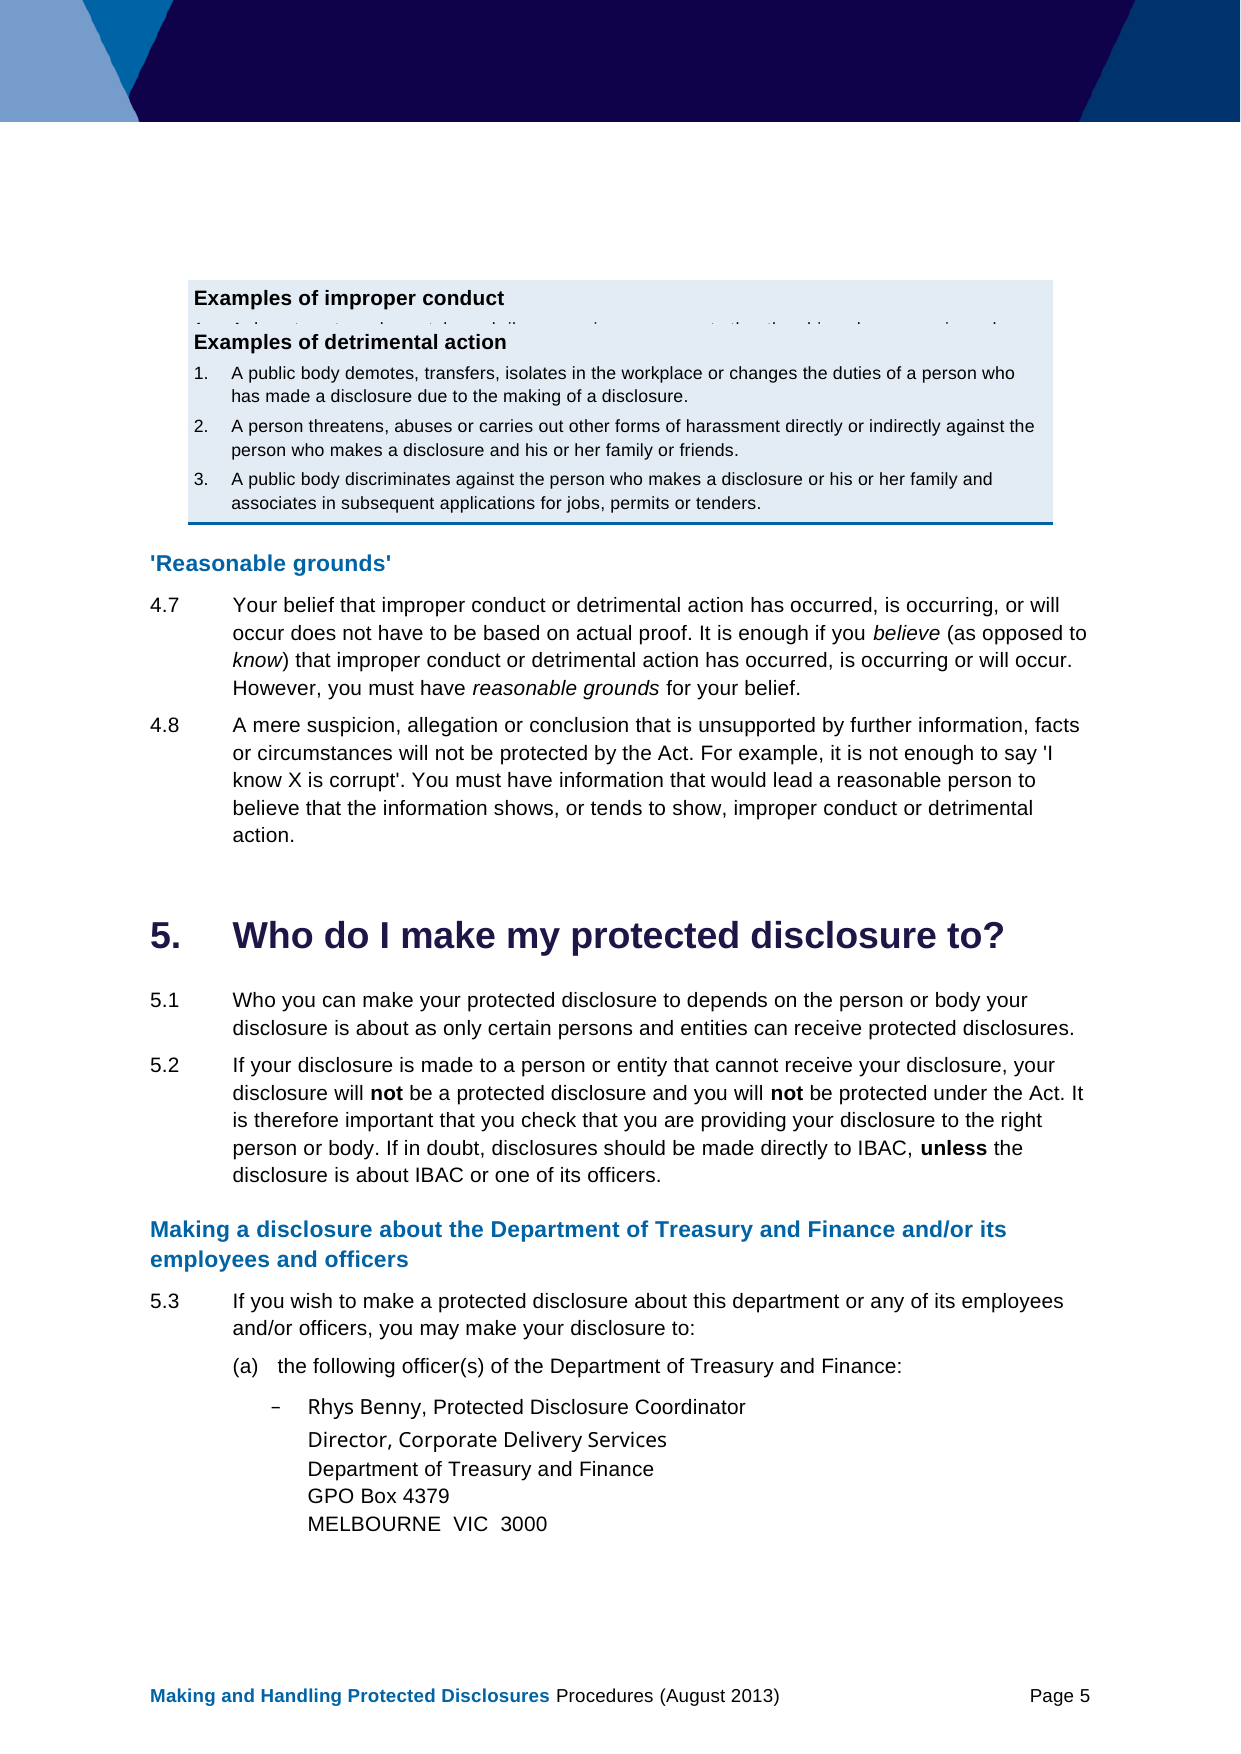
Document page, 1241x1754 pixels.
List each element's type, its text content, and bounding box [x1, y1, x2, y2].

text Who you can make your protected disclosure to depends on the person or body your disclosure is about as only certain persons and entities can receive protected disclosures. [150, 988, 1090, 1039]
picture [0, 0, 1241, 122]
text Your belief that improper conduct or detrimental action has occurred, is occurring, or will occur does not have to be based on actual proof. It is enough if you believe (as opposed to know) that improper conduct or detrimental action has occurred, is occurring or will occur. However, you must have reasonable grounds for your belief. [150, 593, 1090, 699]
subtitle Making a disclosure about the Department of Treasury and Finance and/or its employees and officers [150, 1216, 1090, 1272]
text the following officer(s) of the Department of Treasury and Finance: [232, 1354, 1090, 1378]
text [270, 1392, 1090, 1536]
text If your disclosure is made to a person or entity that cannot receive your disclosure, your disclosure will not be a protected disclosure and you will not be protected under the Act. It is therefore important that you check that you are providing your disclosure to the right person or body. If in doubt, disclosures should be made directly to IBAC, unless the disclosure is about IBAC or one of its officers. [150, 1053, 1090, 1187]
text If you wish to make a protected disclosure about this department or any of its employees and/or officers, you may make your disclosure to: [150, 1289, 1090, 1340]
subtitle Who do I make my protected disclosure to? [150, 913, 1090, 956]
table_header Examples of improper conduct A department employee takes a bribe or receives a payment other than his or her wages in exchange for the discharge of a public duty. A department employee sells confidential information. A public officer favours unmeritorious applications for jobs or permits by friends and relatives. [188, 280, 1053, 324]
table_header Examples of detrimental action A public body demotes, transfers, isolates in the workplace or changes the duties of a person who has made a disclosure due to the making of a disclosure. A person threatens, abuses or carries out other forms of harassment directly or indirectly against the person who makes a disclosure and his or her family or friends. A public body discriminates against the person who makes a disclosure or his or her family and associates in subsequent applications for jobs, permits or tenders. [188, 324, 1053, 522]
subtitle 'Reasonable grounds' [150, 361, 1090, 577]
text A mere suspicion, allegation or conclusion that is unsupported by further information, facts or circumstances will not be protected by the Act. For example, it is not enough to say 'I know X is corrupt'. You must have information that would lead a reasonable person to believe that the information shows, or tends to show, improper conduct or detrimental action. [150, 713, 1090, 847]
